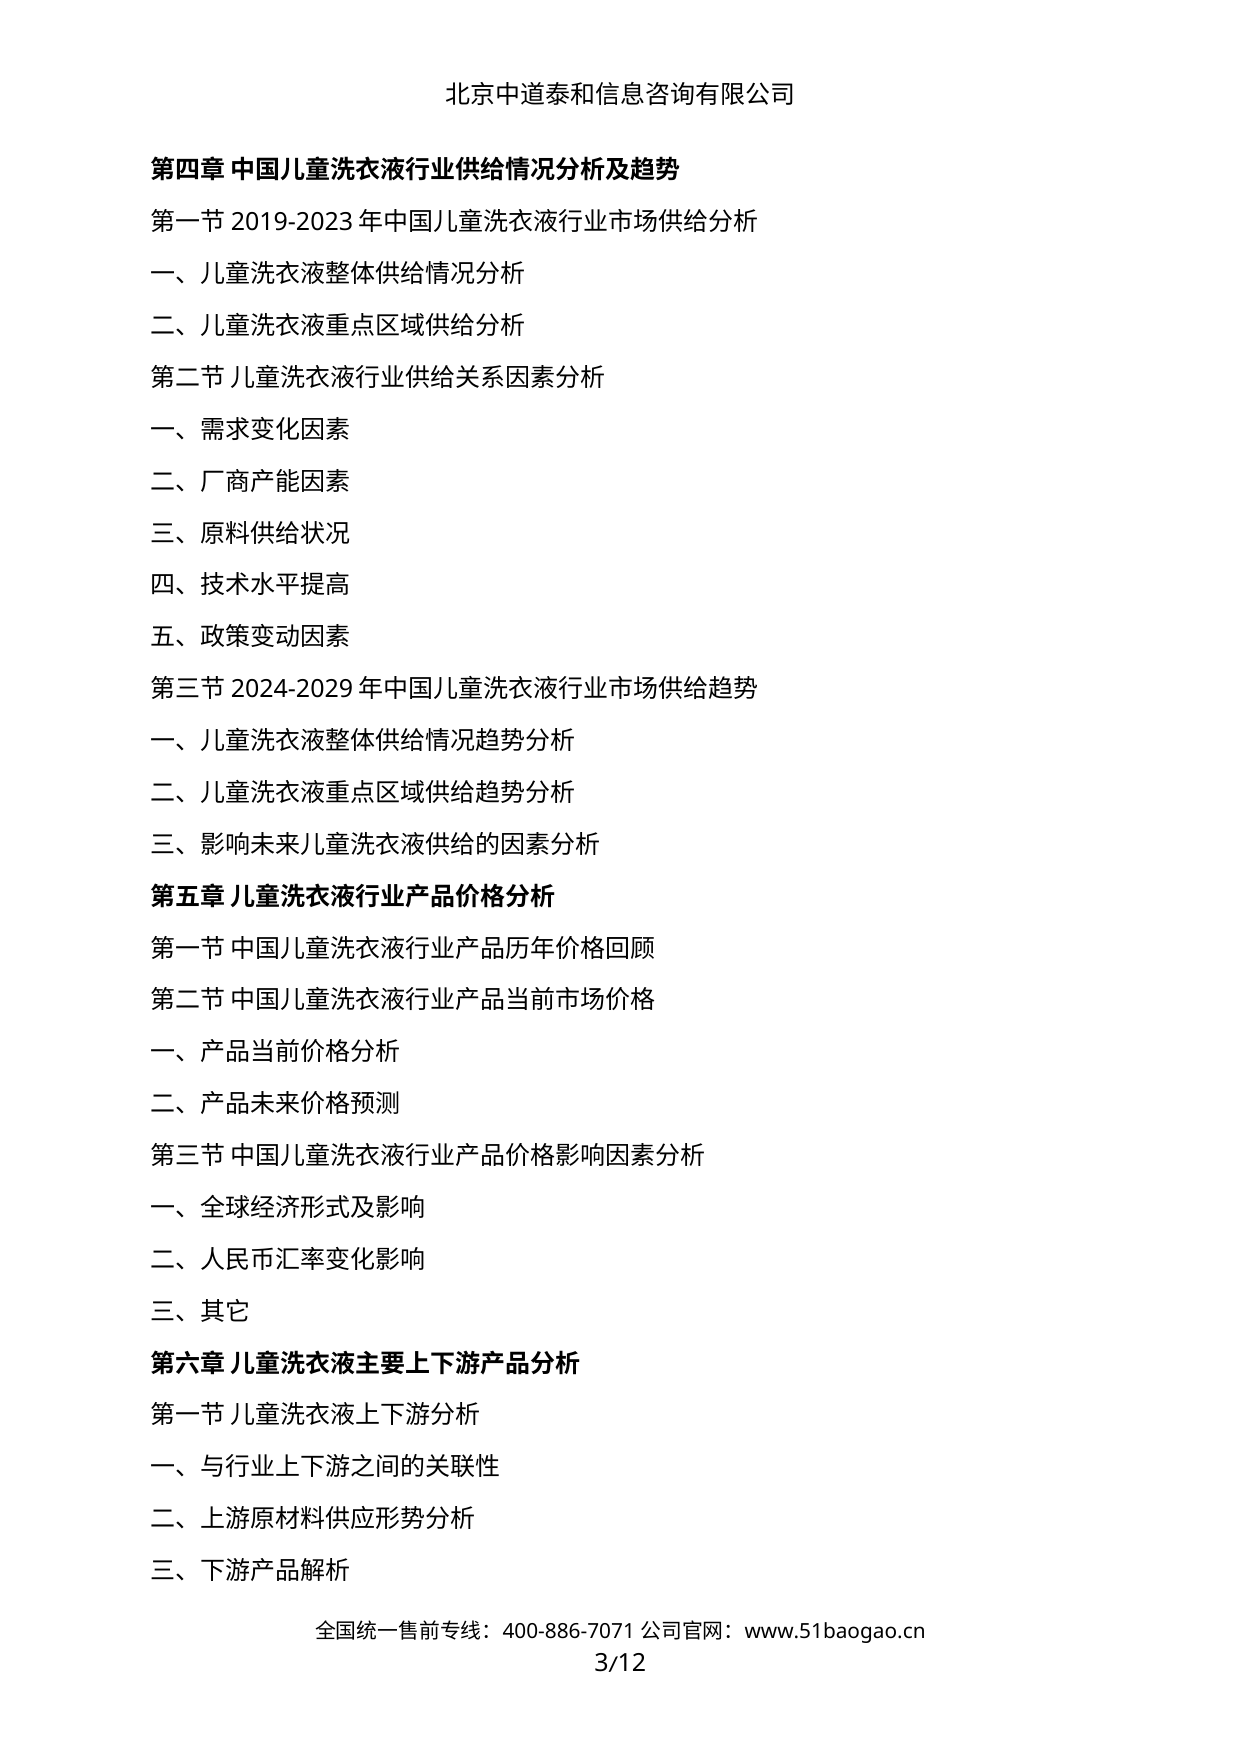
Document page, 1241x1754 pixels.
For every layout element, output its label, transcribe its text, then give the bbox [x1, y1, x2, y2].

text 第三节 中国儿童洗衣液行业产品价格影响因素分析 [150, 1136, 1090, 1172]
text 三、影响未来儿童洗衣液供给的因素分析 [150, 824, 1090, 861]
text 二、儿童洗衣液重点区域供给趋势分析 [150, 772, 1090, 809]
text 二、产品未来价格预测 [150, 1084, 1090, 1120]
text 第二节 中国儿童洗衣液行业产品当前市场价格 [150, 980, 1090, 1016]
text 三、下游产品解析 [150, 1551, 1090, 1587]
text 一、全球经济形式及影响 [150, 1187, 1090, 1224]
text 二、上游原材料供应形势分析 [150, 1499, 1090, 1535]
text 第六章 儿童洗衣液主要上下游产品分析 [150, 1343, 1090, 1379]
text 三、其它 [150, 1291, 1090, 1327]
text 一、儿童洗衣液整体供给情况分析 [150, 254, 1090, 290]
text 第三节 2024-2029年中国儿童洗衣液行业市场供给趋势 [150, 669, 1090, 705]
text 第一节 儿童洗衣液上下游分析 [150, 1395, 1090, 1431]
text 第一节 中国儿童洗衣液行业产品历年价格回顾 [150, 928, 1090, 964]
text 三、原料供给状况 [150, 513, 1090, 549]
text 二、儿童洗衣液重点区域供给分析 [150, 306, 1090, 342]
text 一、需求变化因素 [150, 409, 1090, 446]
text 五、政策变动因素 [150, 617, 1090, 653]
text 一、儿童洗衣液整体供给情况趋势分析 [150, 721, 1090, 757]
text 第五章 儿童洗衣液行业产品价格分析 [150, 876, 1090, 912]
text 一、与行业上下游之间的关联性 [150, 1447, 1090, 1483]
text 四、技术水平提高 [150, 565, 1090, 601]
text 二、人民币汇率变化影响 [150, 1239, 1090, 1276]
text 第二节 儿童洗衣液行业供给关系因素分析 [150, 357, 1090, 394]
text 一、产品当前价格分析 [150, 1032, 1090, 1068]
text 第四章 中国儿童洗衣液行业供给情况分析及趋势 [150, 150, 1090, 186]
text 二、厂商产能因素 [150, 461, 1090, 497]
text 第一节 2019-2023年中国儿童洗衣液行业市场供给分析 [150, 202, 1090, 238]
